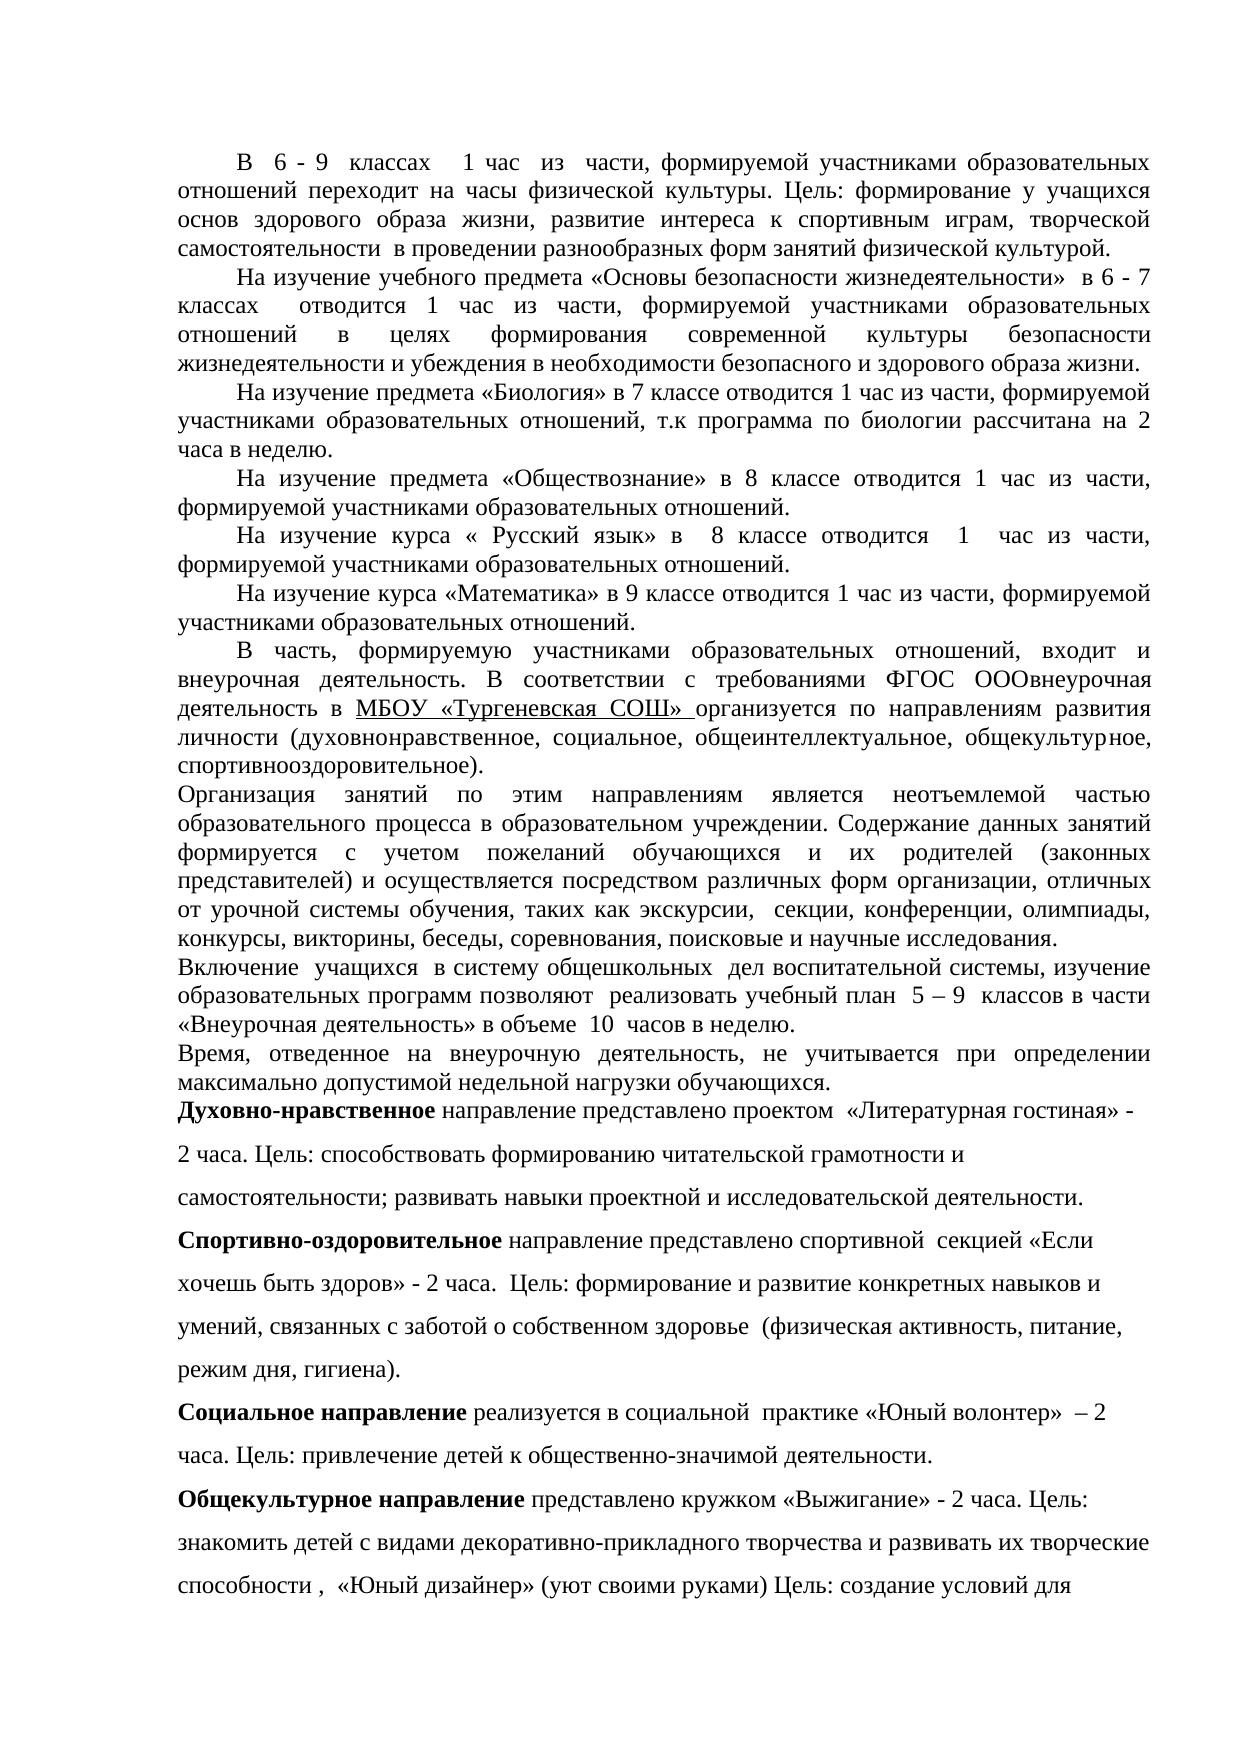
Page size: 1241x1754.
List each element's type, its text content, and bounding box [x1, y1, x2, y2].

text Время, отведенное на внеурочную деятельность, не учитывается при определении максимально допустимой недельной нагрузки обучающихся. [177, 1038, 1152, 1096]
text Духовно-нравственное направление представлено проектом «Литературная гостиная» - 2 часа. Цель: способствовать формированию читательской грамотности и самостоятельности; развивать навыки проектной и исследовательской деятельности. [177, 1096, 1152, 1211]
text На изучение учебного предмета «Основы безопасности жизнедеятельности» в 6 - 7 классах отводится 1 час из части, формируемой участниками образовательных отношений в целях формирования современной культуры безопасности жизнедеятельности и убеждения в необходимости безопасного и здорового образа жизни. [177, 262, 1152, 377]
text В 6 - 9 классах 1 час из части, формируемой участниками образовательных отношений переходит на часы физической культуры. Цель: формирование у учащихся основ здорового образа жизни, развитие интереса к спортивным играм, творческой самостоятельности в проведении разнообразных форм занятий физической культурой. [177, 147, 1152, 262]
text Спортивно-оздоровительное направление представлено спортивной секцией «Если хочешь быть здоров» - 2 часа. Цель: формирование и развитие конкретных навыков и умений, связанных с заботой о собственном здоровье (физическая активность, питание, режим дня, гигиена). [177, 1225, 1152, 1383]
text На изучение предмета «Биология» в 7 классе отводится 1 час из части, формируемой участниками образовательных отношений, т.к программа по биологии рассчитана на 2 часа в неделю. [177, 377, 1152, 463]
text На изучение курса «Математика» в 9 классе отводится 1 час из части, формируемой участниками образовательных отношений. [177, 578, 1152, 636]
text На изучение курса « Русский язык» в 8 классе отводится 1 час из части, формируемой участниками образовательных отношений. [177, 521, 1152, 578]
text На изучение предмета «Обществознание» в 8 классе отводится 1 час из части, формируемой участниками образовательных отношений. [177, 463, 1152, 521]
text В часть, формируемую участниками образовательных отношений, входит и внеурочная деятельность. В соответствии с требованиями ФГОС ОООвнеурочная деятельность в МБОУ «Тургеневская СОШ» организуется по направлениям развития личности (духовно­нравственное, социальное, общеинтеллектуальное, общекультурное, спортивно­оздоровительное). [177, 636, 1152, 779]
text Социальное направление реализуется в социальной практике «Юный волонтер» – 2 часа. Цель: привлечение детей к общественно-значимой деятельности. [177, 1397, 1152, 1469]
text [177, 1484, 1152, 1599]
text Включение учащихся в систему общешкольных дел воспитательной системы, изучение образовательных программ позволяют реализовать учебный план 5 – 9 классов в части «Внеурочная деятельность» в объеме 10 часов в неделю. [177, 952, 1152, 1038]
text Организация занятий по этим направлениям является неотъемлемой частью образовательного процесса в образовательном учреждении. Содержание данных занятий формируется с учетом пожеланий обучающихся и их родителей (законных представителей) и осуществляется посредством различных форм организации, отличных от урочной системы обучения, таких как экскурсии, секции, конференции, олимпиады, конкурсы, викторины, беседы, соревнования, поисковые и научные исследования. [177, 779, 1152, 952]
